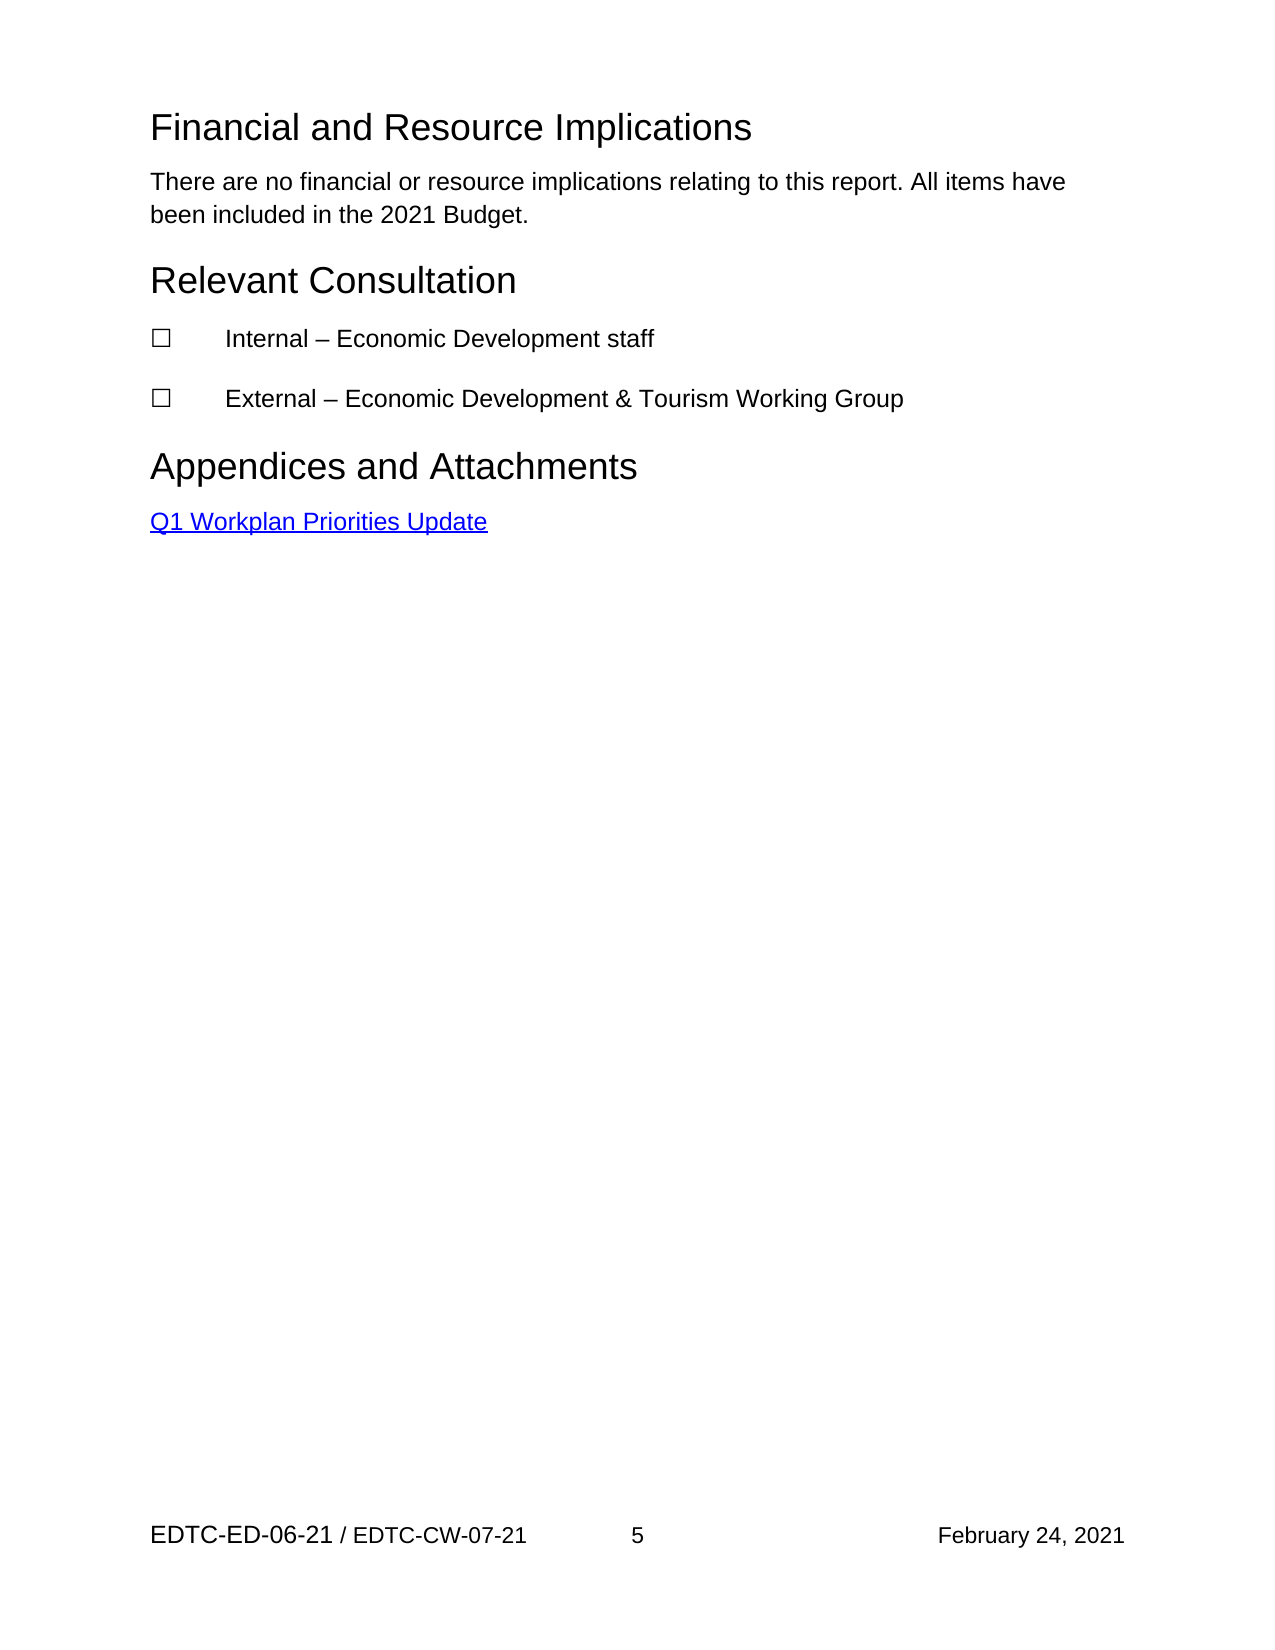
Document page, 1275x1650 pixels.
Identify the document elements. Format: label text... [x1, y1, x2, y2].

subtitle Appendices and Attachments [150, 444, 1125, 487]
text Q1 Workplan Priorities Update [150, 506, 1125, 535]
subtitle Financial and Resource Implications [150, 105, 1125, 148]
subtitle Relevant Consultation [150, 258, 1125, 301]
text Internal – Economic Development staff [150, 320, 1125, 354]
text External – Economic Development & Tourism Working Group [150, 380, 1125, 414]
text There are no financial or resource implications relating to this report. All items have been included in the 2021 Budget. [150, 167, 1125, 229]
